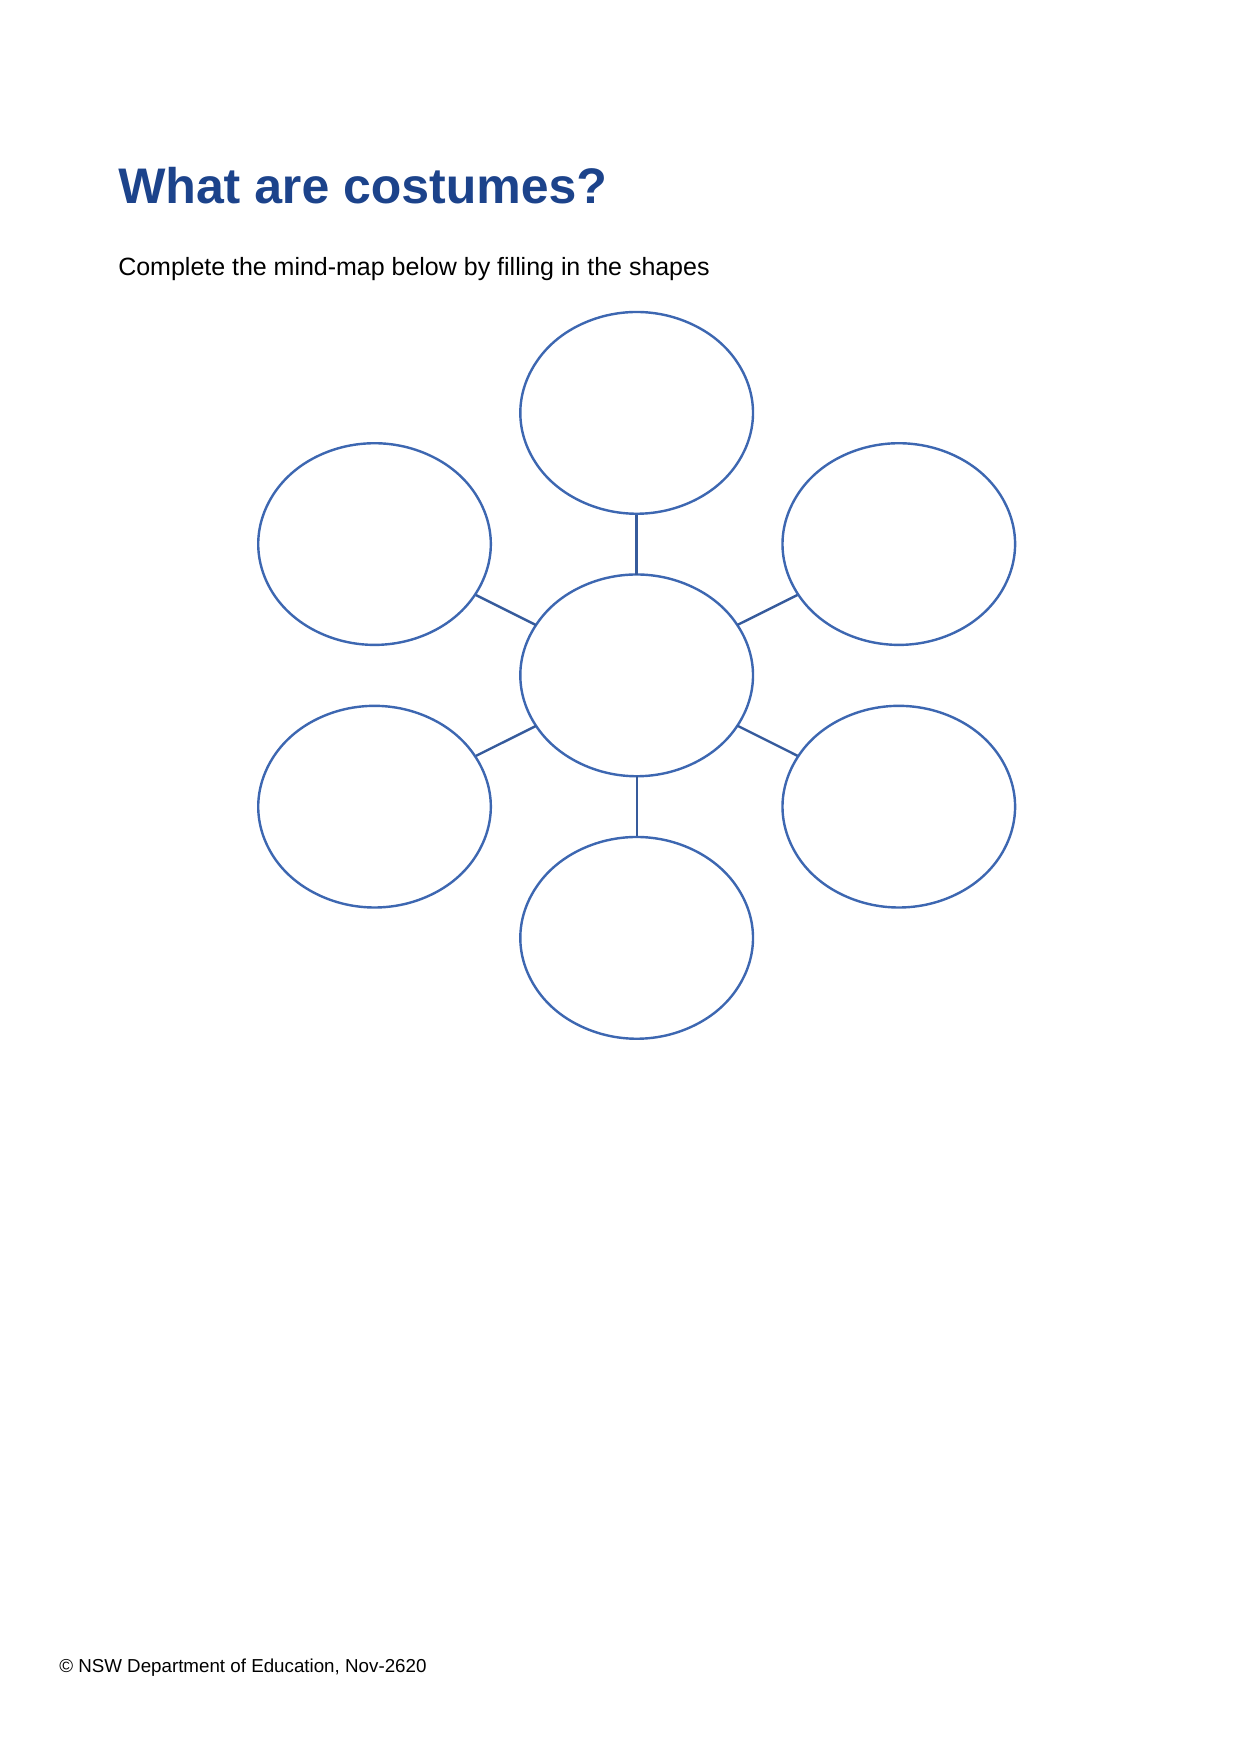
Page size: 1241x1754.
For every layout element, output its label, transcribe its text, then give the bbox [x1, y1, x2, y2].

text Complete the mind-map below by filling in the shapes [118, 252, 1122, 281]
subtitle What are costumes? [118, 157, 1122, 214]
